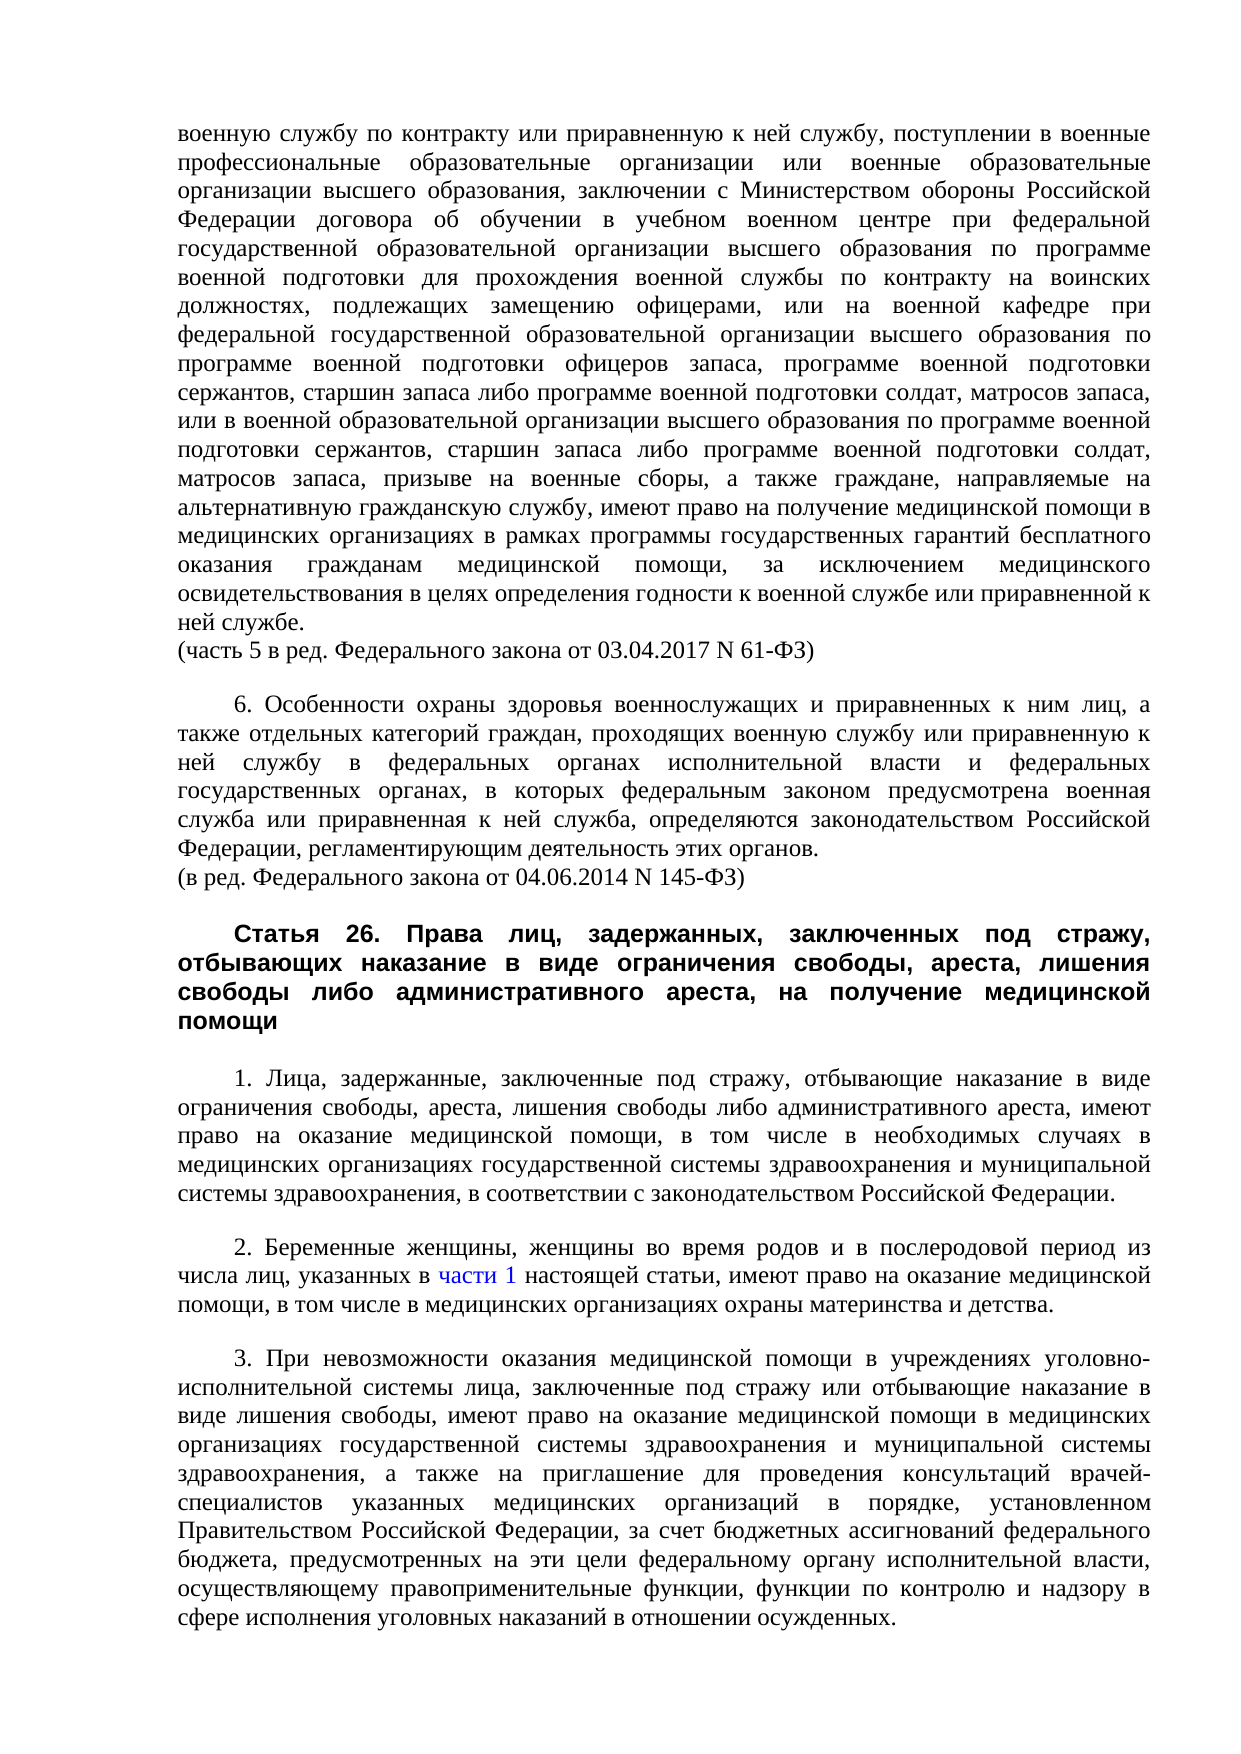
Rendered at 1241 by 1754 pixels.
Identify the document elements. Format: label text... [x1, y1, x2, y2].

text 1. Лица, задержанные, заключенные под стражу, отбывающие наказание в виде ограничения свободы, ареста, лишения свободы либо административного ареста, имеют право на оказание медицинской помощи, в том числе в необходимых случаях в медицинских организациях государственной системы здравоохранения и муниципальной системы здравоохранения, в соответствии с законодательством Российской Федерации. [177, 1063, 1152, 1207]
title Статья 26. Права лиц, задержанных, заключенных под стражу, отбывающих наказание в виде ограничения свободы, ареста, лишения свободы либо административного ареста, на получение медицинской помощи [177, 919, 1152, 1034]
text (часть 5 в ред. Федерального закона от 03.04.2017 N 61-ФЗ) [177, 636, 1152, 664]
text 2. Беременные женщины, женщины во время родов и в послеродовой период из числа лиц, указанных в части 1 настоящей статьи, имеют право на оказание медицинской помощи, в том числе в медицинских организациях охраны материнства и детства. [177, 1232, 1152, 1318]
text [177, 118, 1152, 636]
text 3. При невозможности оказания медицинской помощи в учреждениях уголовно-исполнительной системы лица, заключенные под стражу или отбывающие наказание в виде лишения свободы, имеют право на оказание медицинской помощи в медицинских организациях государственной системы здравоохранения и муниципальной системы здравоохранения, а также на приглашение для проведения консультаций врачей-специалистов указанных медицинских организаций в порядке, установленном Правительством Российской Федерации, за счет бюджетных ассигнований федерального бюджета, предусмотренных на эти цели федеральному органу исполнительной власти, осуществляющему правоприменительные функции, функции по контролю и надзору в сфере исполнения уголовных наказаний в отношении осужденных. [177, 1343, 1152, 1631]
text (в ред. Федерального закона от 04.06.2014 N 145-ФЗ) [177, 862, 1152, 891]
text 6. Особенности охраны здоровья военнослужащих и приравненных к ним лиц, а также отдельных категорий граждан, проходящих военную службу или приравненную к ней службу в федеральных органах исполнительной власти и федеральных государственных органах, в которых федеральным законом предусмотрена военная служба или приравненная к ней служба, определяются законодательством Российской Федерации, регламентирующим деятельность этих органов. [177, 689, 1152, 862]
